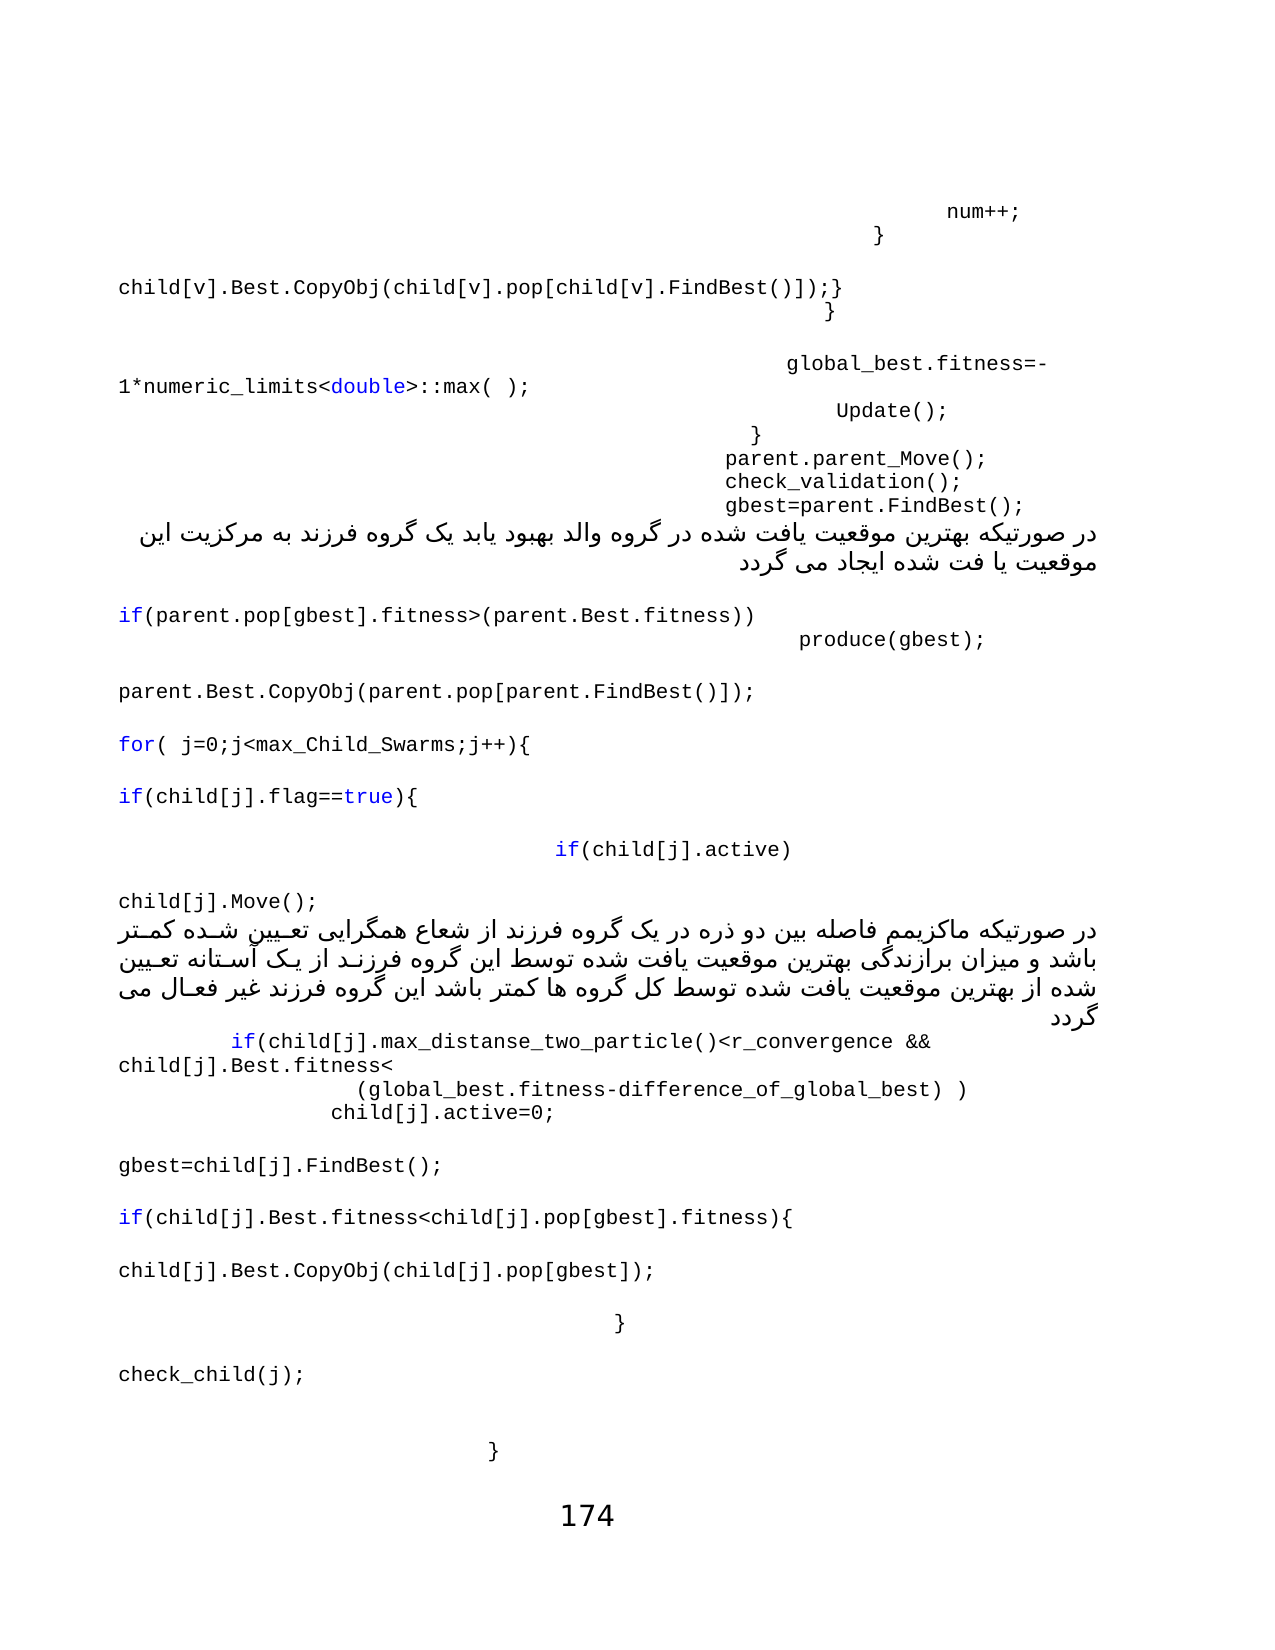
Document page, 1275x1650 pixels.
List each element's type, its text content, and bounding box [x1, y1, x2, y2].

text if(child[j].active) [118, 810, 1098, 862]
text if(child[j].max_distanse_two_particle()<r_convergence && child[j].Best.fitness< [118, 1031, 1098, 1079]
text num++; [118, 201, 1098, 224]
text if(child[j].flag==true){ [118, 758, 1098, 810]
text } [118, 301, 1098, 324]
text } [118, 1388, 1098, 1464]
text check_child(j); [118, 1336, 1098, 1388]
text } [118, 1283, 1098, 1336]
text child[v].Best.CopyObj(child[v].pop[child[v].FindBest()]);} [118, 248, 1098, 301]
text Update(); [118, 400, 1098, 424]
text } [118, 424, 1098, 447]
text gbest=parent.FindBest(); [118, 495, 1098, 518]
text produce(gbest); [118, 629, 1098, 653]
text (global_best.fitness-difference_of_global_best) ) [118, 1079, 1098, 1102]
text gbest=child[j].FindBest(); [118, 1126, 1098, 1178]
text child[j].Best.CopyObj(child[j].pop[gbest]); [118, 1231, 1098, 1283]
text parent.Best.CopyObj(parent.pop[parent.FindBest()]); [118, 653, 1098, 705]
text parent.parent_Move(); [118, 447, 1098, 471]
text } [118, 224, 1098, 248]
text check_validation(); [118, 471, 1098, 495]
text child[j].active=0; [118, 1102, 1098, 1126]
text child[j].Move(); [118, 862, 1098, 915]
text if(parent.pop[gbest].fitness>(parent.Best.fitness)) [118, 577, 1098, 629]
text for( j=0;j<max_Child_Swarms;j++){ [118, 705, 1098, 758]
text در صورتیکه ماکزیمم فاصله بین دو ذره در یک گروه فرزند از شعاع همگرایی تعیین شده کمتر باشد و میزان برازندگی بهترین موقعیت یافت شده توسط این گروه فرزند از یک آستانه تعیین شده از بهترین موقعیت یافت شده توسط کل گروه ها کمتر باشد این گروه فرزند غیر فعال می گردد [118, 915, 1098, 1031]
text global_best.fitness=-1*numeric_limits<double>::max( ); [118, 353, 1098, 400]
text در صورتیکه بهترین موقعیت یافت شده در گروه والد بهبود یابد یک گروه فرزند به مرکزیت این موقعیت یا فت شده ایجاد می گردد [118, 518, 1098, 577]
text if(child[j].Best.fitness<child[j].pop[gbest].fitness){ [118, 1178, 1098, 1231]
